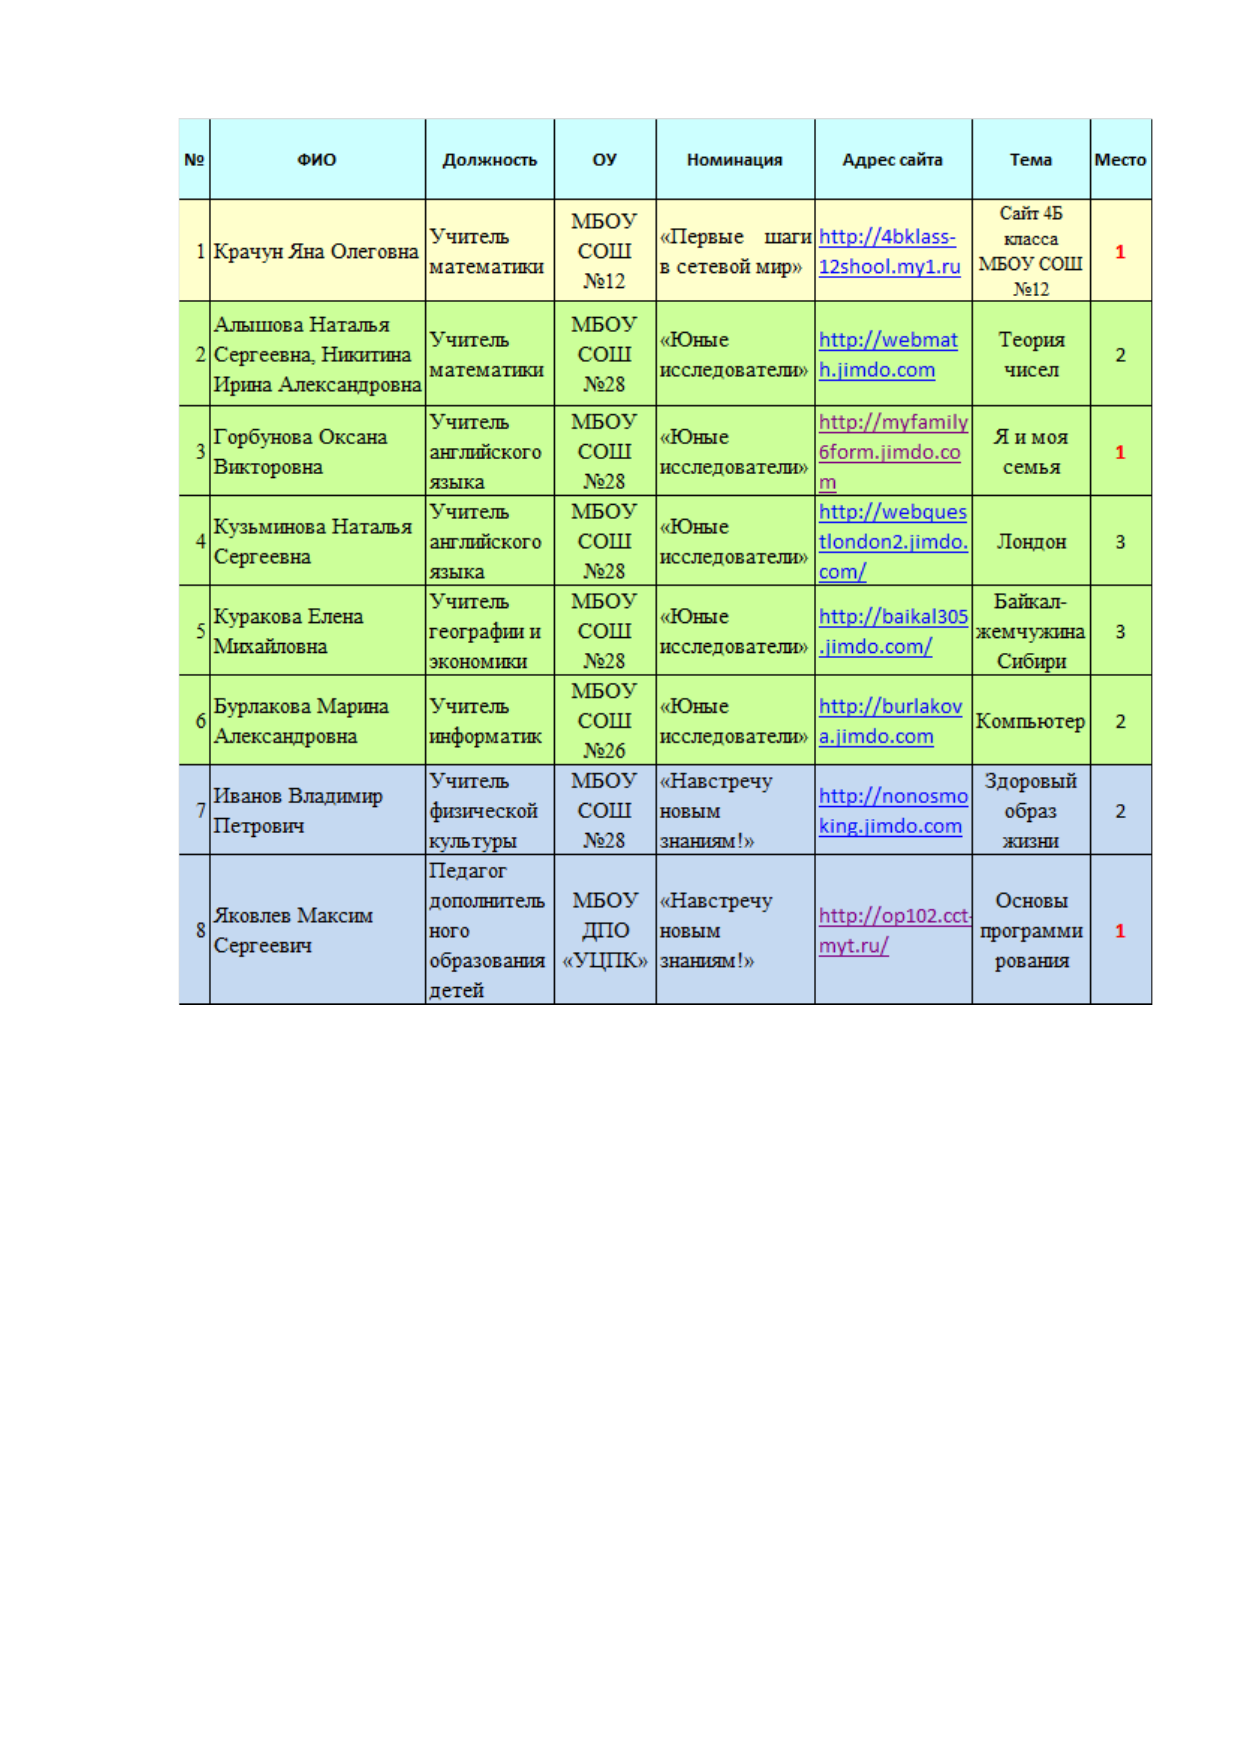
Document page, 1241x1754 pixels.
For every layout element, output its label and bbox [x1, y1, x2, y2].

picture [178, 118, 1153, 1005]
